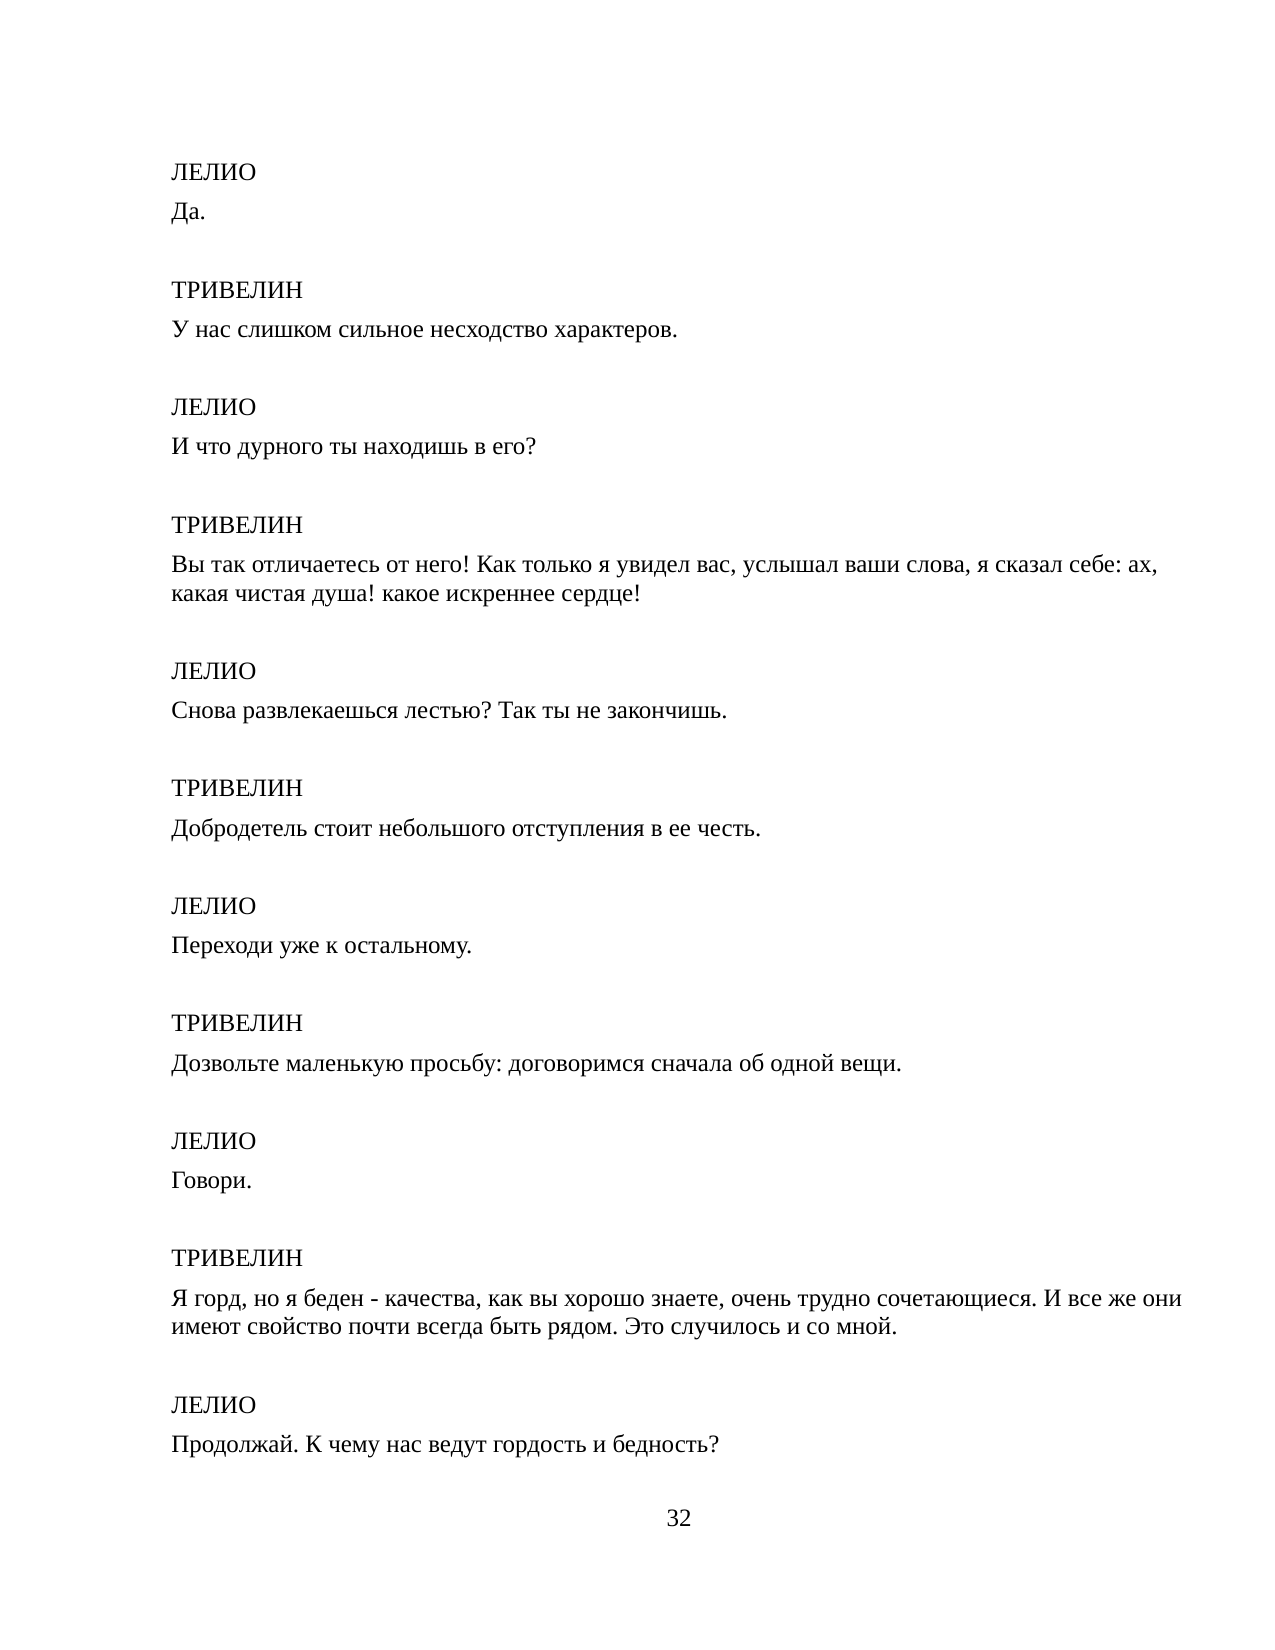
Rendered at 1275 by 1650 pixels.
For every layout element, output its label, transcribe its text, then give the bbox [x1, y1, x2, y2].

text У нас слишком сильное несходство характеров. [171, 314, 1186, 343]
text Вы так отличаетесь от него! Как только я увидел вас, услышал ваши слова, я сказал себе: ах, какая чистая душа! какое искреннее сердце! [171, 549, 1186, 606]
text ЛЕЛИО [171, 1390, 1186, 1418]
text Снова развлекаешься лестью? Так ты не закончишь. [171, 695, 1186, 724]
text ТРИВЕЛИН [171, 275, 1186, 303]
text ТРИВЕЛИН [171, 773, 1186, 802]
text ТРИВЕЛИН [171, 1008, 1186, 1037]
text ЛЕЛИО [171, 392, 1186, 421]
text Дозвольте маленькую просьбу: договоримся сначала об одной вещи. [171, 1048, 1186, 1076]
text И что дурного ты находишь в его? [171, 431, 1186, 460]
text ЛЕЛИО [171, 656, 1186, 685]
text ЛЕЛИО [171, 891, 1186, 920]
text Говори. [171, 1165, 1186, 1194]
text Да. [171, 196, 1186, 225]
text Я горд, но я беден - качества, как вы хорошо знаете, очень трудно сочетающиеся. И все же они имеют свойство почти всегда быть рядом. Это случилось и со мной. [171, 1283, 1186, 1340]
text ЛЕЛИО [171, 1126, 1186, 1155]
text ТРИВЕЛИН [171, 1243, 1186, 1272]
text Продолжай. К чему нас ведут гордость и бедность? [171, 1429, 1186, 1458]
text ЛЕЛИО [171, 157, 1186, 186]
text ТРИВЕЛИН [171, 510, 1186, 538]
text Переходи уже к остальному. [171, 930, 1186, 959]
text Добродетель стоит небольшого отступления в ее честь. [171, 813, 1186, 841]
